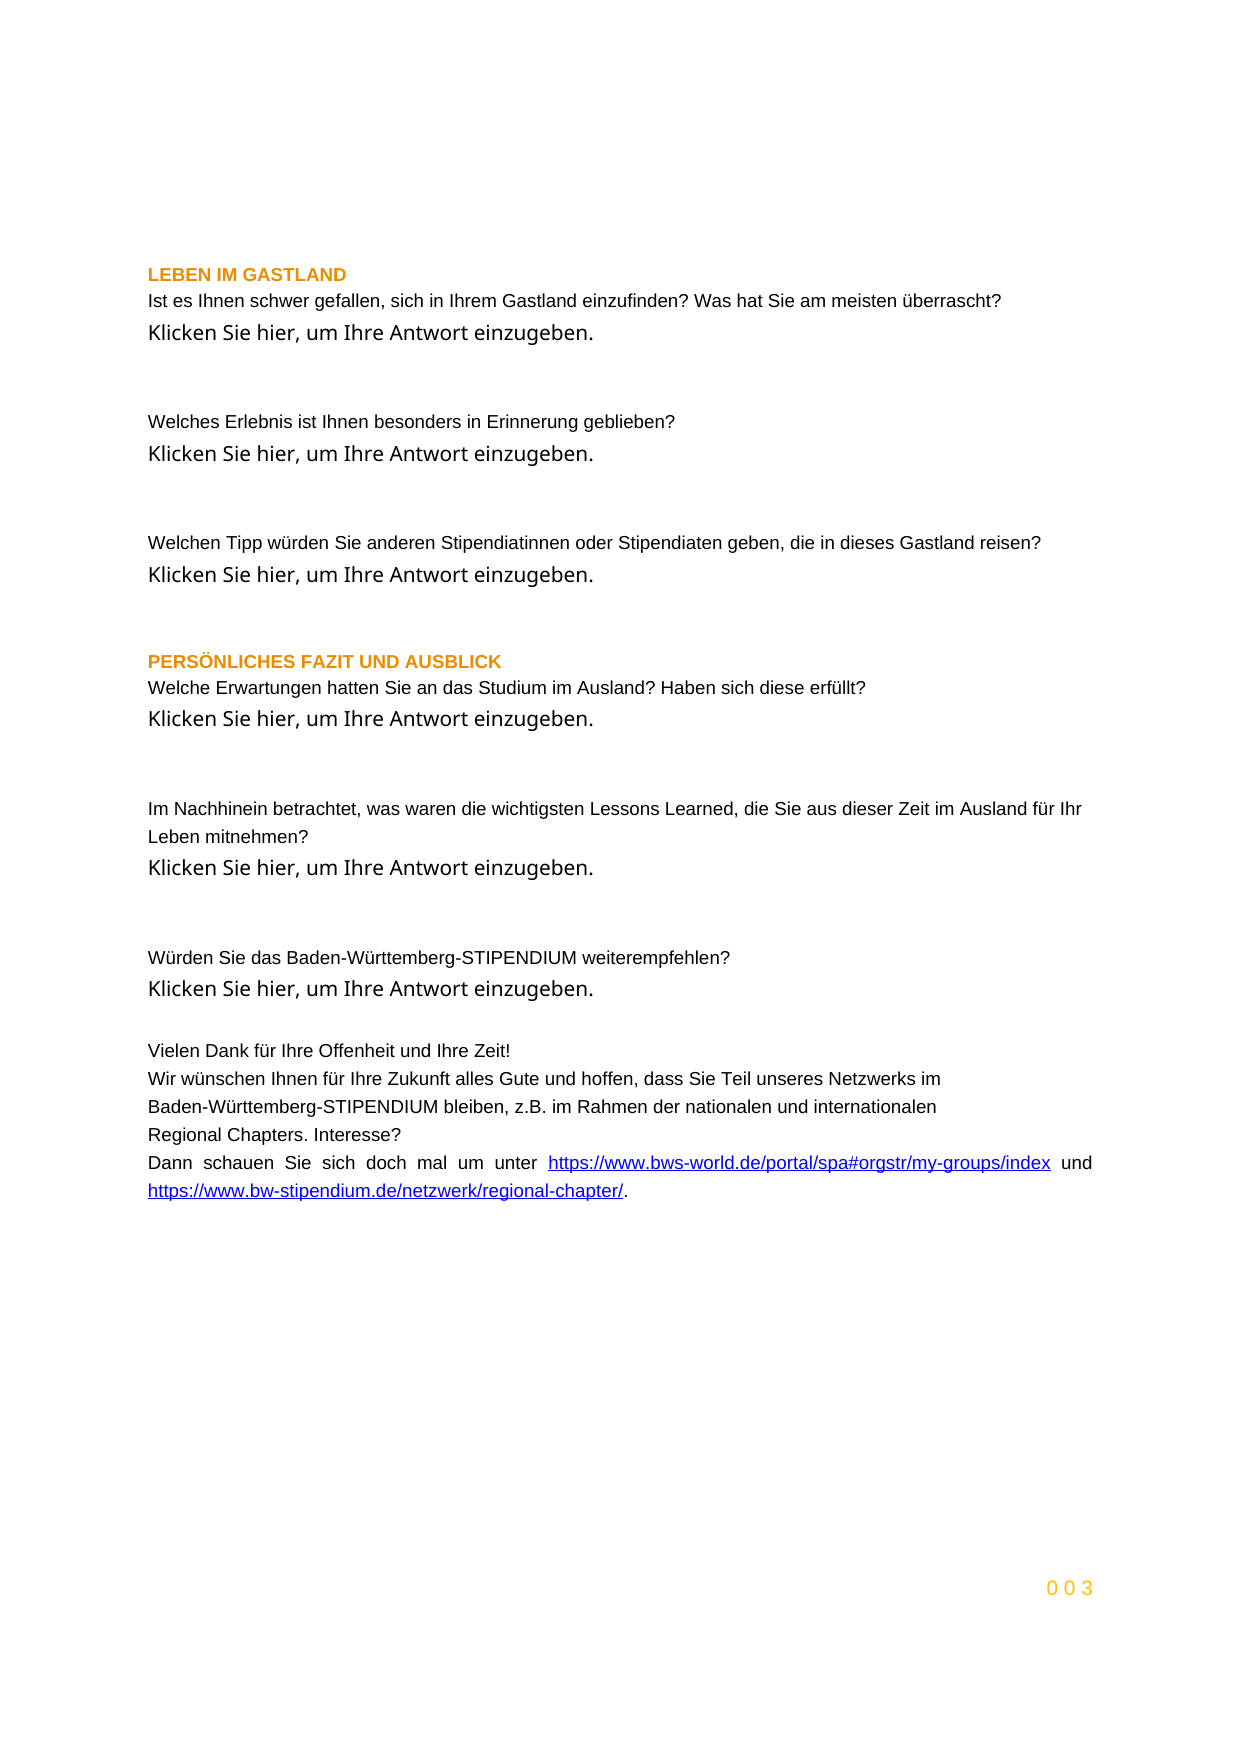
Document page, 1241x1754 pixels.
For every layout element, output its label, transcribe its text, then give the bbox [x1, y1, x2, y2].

text Im Nachhinein betrachtet, was waren die wichtigsten Lessons Learned, die Sie aus dieser Zeit im Ausland für Ihr Leben mitnehmen? [148, 797, 1092, 847]
list LEBEN IM GASTLAND [148, 264, 1092, 286]
text Welche Erwartungen hatten Sie an das Studium im Ausland? Haben sich diese erfüllt? [148, 677, 1092, 698]
text Würden Sie das Baden-Württemberg-STIPENDIUM weiterempfehlen? [148, 946, 1092, 968]
text Ist es Ihnen schwer gefallen, sich in Ihrem Gastland einzufinden? Was hat Sie am meisten überrascht? [148, 290, 1092, 312]
text Baden-Württemberg-STIPENDIUM bleiben, z.B. im Rahmen der nationalen und internationalen [148, 1095, 1092, 1117]
text Welchen Tipp würden Sie anderen Stipendiatinnen oder Stipendiaten geben, die in dieses Gastland reisen? [148, 532, 1092, 553]
text Regional Chapters. Interesse? [148, 1123, 1092, 1145]
text Dann schauen Sie sich doch mal um unter https://www.bws-world.de/portal/spa#orgstr/my-groups/index und https://www.bw-stipendium.de/netzwerk/regional-chapter/. [148, 1151, 1092, 1201]
text Vielen Dank für Ihre Offenheit und Ihre Zeit! [148, 1039, 1092, 1061]
list PERSÖNLICHES FAZIT UND AUSBLICK [148, 651, 1092, 672]
text Wir wünschen Ihnen für Ihre Zukunft alles Gute und hoffen, dass Sie Teil unseres Netzwerks im [148, 1067, 1092, 1089]
text Welches Erlebnis ist Ihnen besonders in Erinnerung geblieben? [148, 411, 1092, 433]
